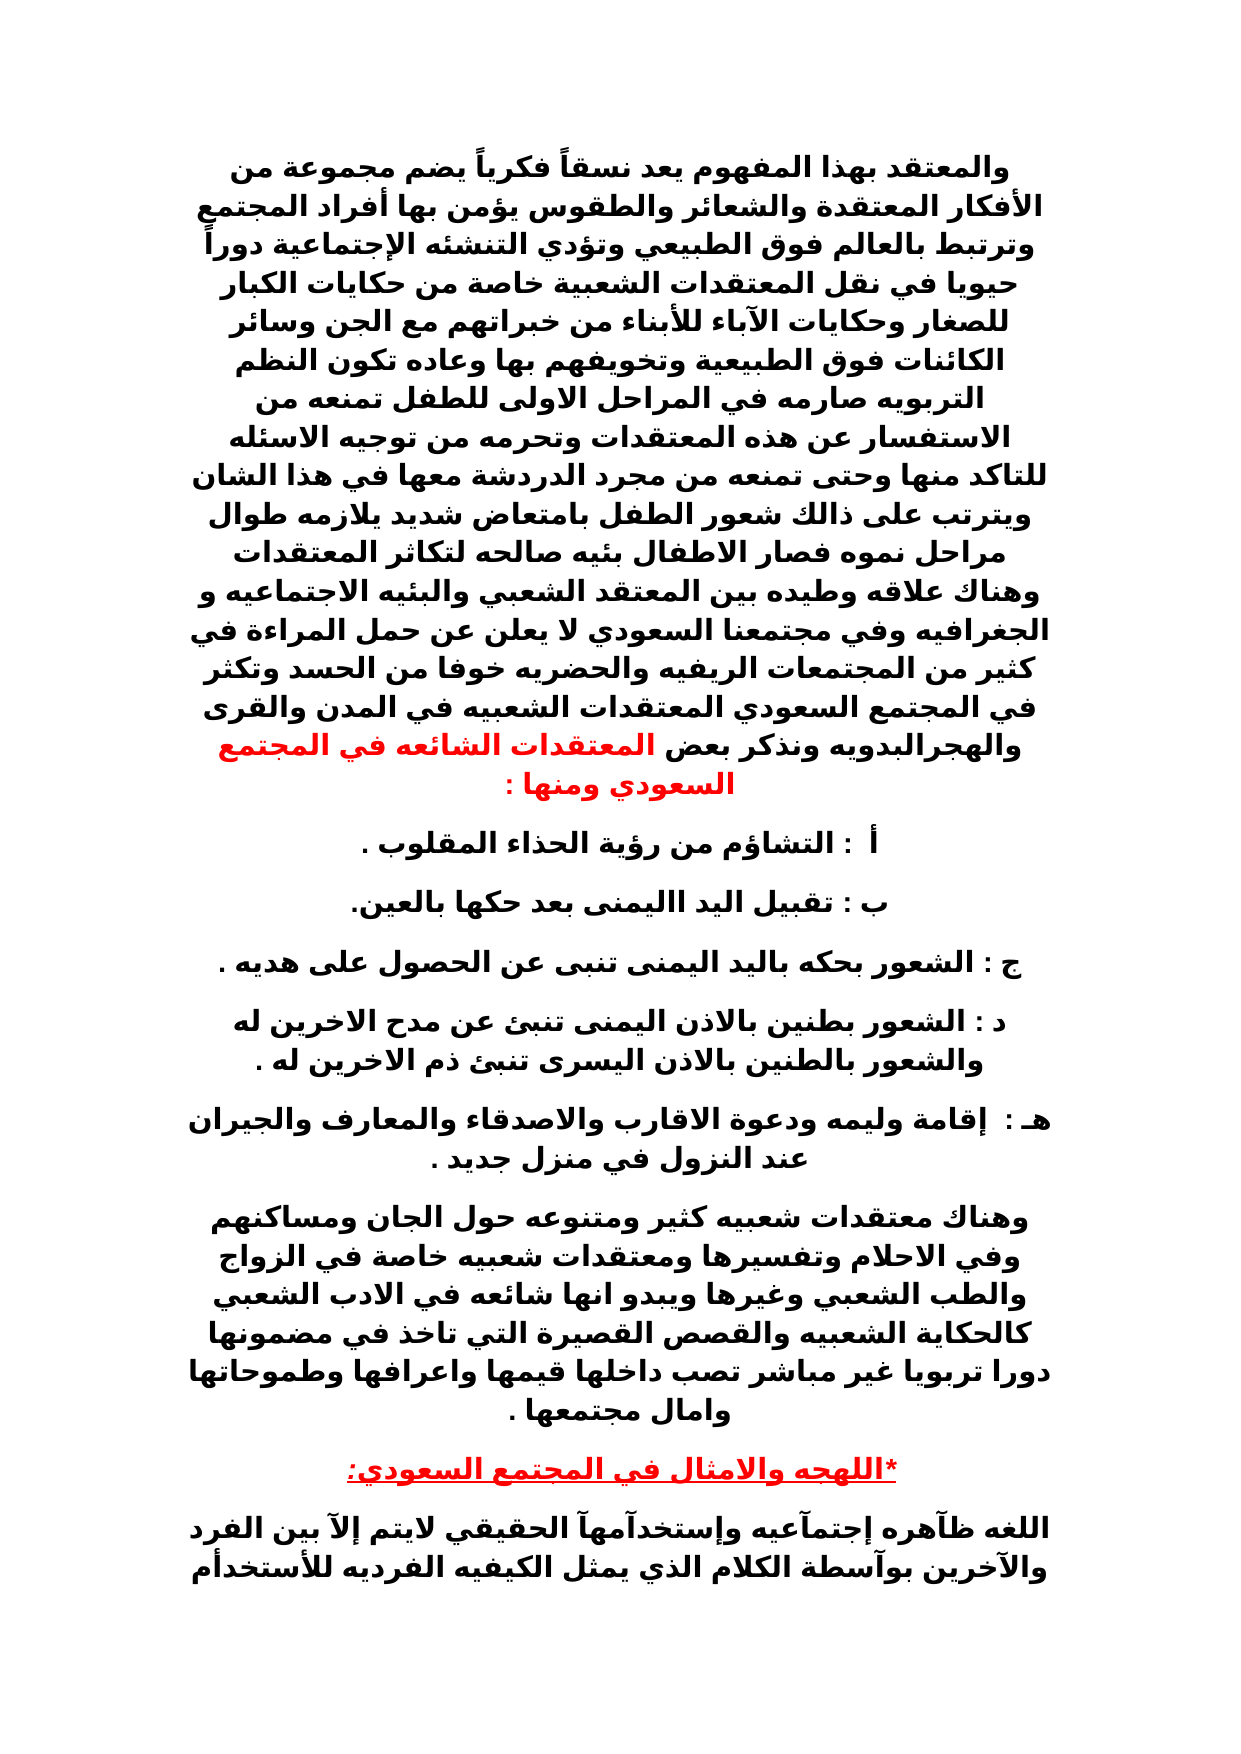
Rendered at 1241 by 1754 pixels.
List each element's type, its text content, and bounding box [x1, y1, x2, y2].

text ج : الشعور بحكه باليد اليمنى تنبى عن الحصول على هديه . [187, 945, 1053, 978]
text *اللهجه والامثال في المجتمع السعودي: [187, 1452, 1053, 1486]
text وهناك معتقدات شعبيه كثير ومتنوعه حول الجان ومساكنهم وفي الاحلام وتفسيرها ومعتقدات شعبيه خاصة في الزواج والطب الشعبي وغيرها ويبدو انها شائعه في الادب الشعبي كالحكاية الشعبيه والقصص القصيرة التي تاخذ في مضمونها دورا تربويا غير مباشر تصب داخلها قيمها واعرافها وطموحاتها وامال مجتمعها . [187, 1200, 1053, 1426]
text أ : التشاؤم من رؤية الحذاء المقلوب . [187, 826, 1053, 859]
text والمعتقد بهذا المفهوم يعد نسقاً فكرياً يضم مجموعة من الأفكار المعتقدة والشعائر والطقوس يؤمن بها أفراد المجتمع وترتبط بالعالم فوق الطبيعي وتؤدي التنشئه الإجتماعية دوراً حيويا في نقل المعتقدات الشعبية خاصة من حكايات الكبار للصغار وحكايات الآباء للأبناء من خبراتهم مع الجن وسائر الكائنات فوق الطبيعية وتخويفهم بها وعاده تكون النظم التربويه صارمه في المراحل الاولى للطفل تمنعه من الاستفسار عن هذه المعتقدات وتحرمه من توجيه الاسئله للتاكد منها وحتى تمنعه من مجرد الدردشة معها في هذا الشان ويترتب على ذالك شعور الطفل بامتعاض شديد يلازمه طوال مراحل نموه فصار الاطفال بئيه صالحه لتكاثر المعتقدات وهناك علاقه وطيده بين المعتقد الشعبي والبئيه الاجتماعيه و الجغرافيه وفي مجتمعنا السعودي لا يعلن عن حمل المراءة في كثير من المجتمعات الريفيه والحضريه خوفا من الحسد وتكثر في المجتمع السعودي المعتقدات الشعبيه في المدن والقرى والهجرالبدويه ونذكر بعض المعتقدات الشائعه في المجتمع السعودي ومنها : [187, 150, 1053, 800]
text ب : تقبيل اليد االيمنى بعد حكها بالعين. [187, 885, 1053, 919]
text هـ : إقامة وليمه ودعوة الاقارب والاصدقاء والمعارف والجيران عند النزول في منزل جديد . [187, 1102, 1053, 1174]
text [187, 1511, 1053, 1583]
text د : الشعور بطنين بالاذن اليمنى تنبئ عن مدح الاخرين له والشعور بالطنين بالاذن اليسرى تنبئ ذم الاخرين له . [187, 1004, 1053, 1076]
